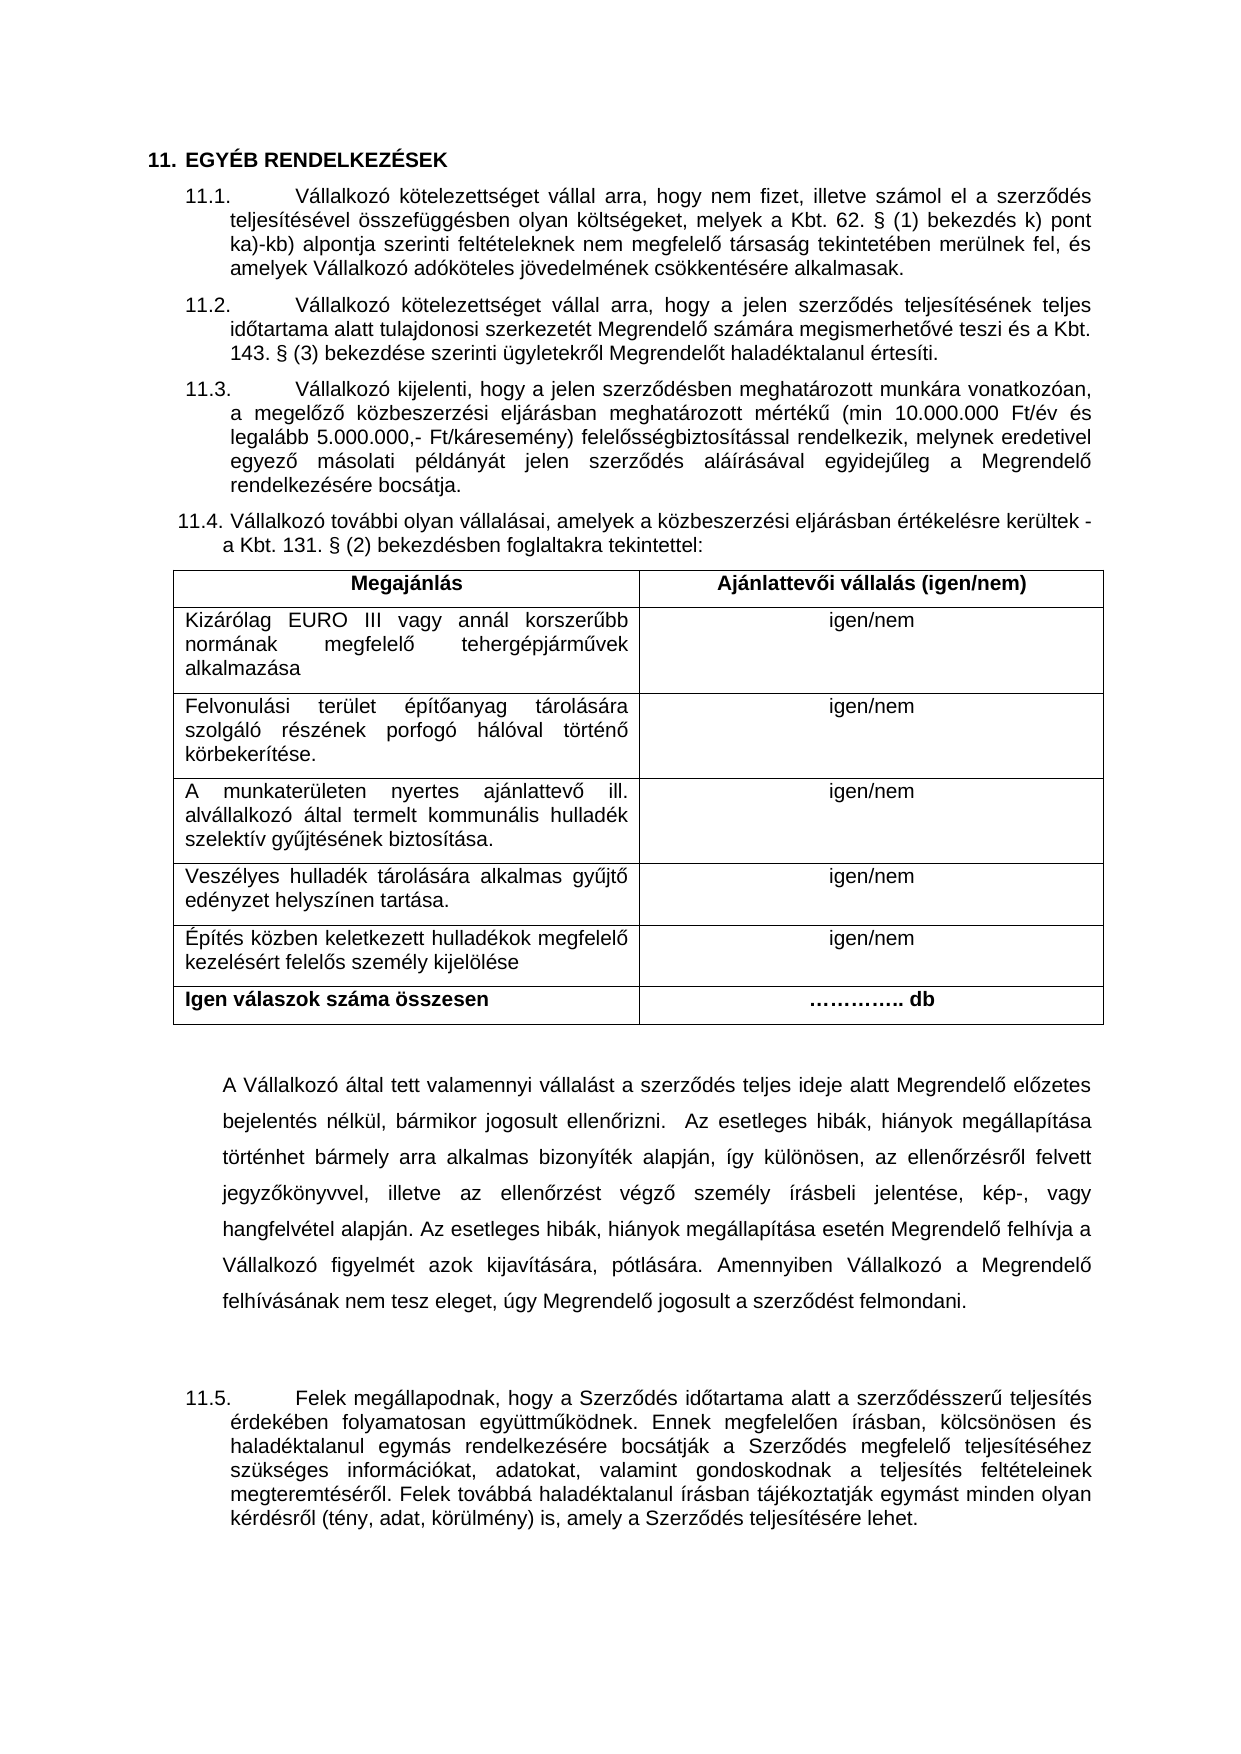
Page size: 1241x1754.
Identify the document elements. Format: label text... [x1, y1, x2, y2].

table_cell Építés közben keletkezett hulladékok megfelelő kezelésért felelős személy kijelölése [174, 926, 639, 986]
table_cell Kizárólag EURO III vagy annál korszerűbb normának megfelelő tehergépjárművek alkalmazása [174, 608, 639, 692]
list Felek megállapodnak, hogy a Szerződés időtartama alatt a szerződésszerű teljesítés érdekében folyamatosan együttműködnek. Ennek megfelelően írásban, kölcsönösen és haladéktalanul egymás rendelkezésére bocsátják a Szerződés megfelelő teljesítéséhez szükséges információkat, adatokat, valamint gondoskodnak a teljesítés feltételeinek megteremtéséről. Felek továbbá haladéktalanul írásban tájékoztatják egymást minden olyan kérdésről (tény, adat, körülmény) is, amely a Szerződés teljesítésére lehet. [185, 1386, 1093, 1529]
table_cell igen/nem [640, 779, 1103, 863]
table_cell igen/nem [640, 608, 1103, 692]
table_cell igen/nem [640, 864, 1103, 925]
table_cell Felvonulási terület építőanyag tárolására szolgáló részének porfogó hálóval történő körbekerítése. [174, 694, 639, 778]
table_cell A munkaterületen nyertes ajánlattevő ill. alvállalkozó által termelt kommunális hulladék szelektív gyűjtésének biztosítása. [174, 779, 639, 863]
text A Vállalkozó által tett valamennyi vállalást a szerződés teljes ideje alatt Megrendelő előzetes bejelentés nélkül, bármikor jogosult ellenőrizni. Az esetleges hibák, hiányok megállapítása történhet bármely arra alkalmas bizonyíték alapján, így különösen, az ellenőrzésről felvett jegyzőkönyvvel, illetve az ellenőrzést végző személy írásbeli jelentése, kép-, vagy hangfelvétel alapján. Az esetleges hibák, hiányok megállapítása esetén Megrendelő felhívja a Vállalkozó figyelmét azok kijavítására, pótlására. Amennyiben Vállalkozó a Megrendelő felhívásának nem tesz eleget, úgy Megrendelő jogosult a szerződést felmondani. [222, 1073, 1093, 1313]
table_header Megajánlás [174, 571, 639, 607]
list EGYÉB RENDELKEZÉSEK [148, 148, 1093, 172]
list Vállalkozó kötelezettséget vállal arra, hogy a jelen szerződés teljesítésének teljes időtartama alatt tulajdonosi szerkezetét Megrendelő számára megismerhetővé teszi és a Kbt. 143. § (3) bekezdése szerinti ügyletekről Megrendelőt haladéktalanul értesíti. [185, 292, 1093, 364]
table_cell igen/nem [640, 926, 1103, 986]
table_cell ………….. db [640, 987, 1103, 1024]
list Vállalkozó kijelenti, hogy a jelen szerződésben meghatározott munkára vonatkozóan, a megelőző közbeszerzési eljárásban meghatározott mértékű (min 10.000.000 Ft/év és legalább 5.000.000,- Ft/káresemény) felelősségbiztosítással rendelkezik, melynek eredetivel egyező másolati példányát jelen szerződés aláírásával egyidejűleg a Megrendelő rendelkezésére bocsátja. [185, 377, 1093, 497]
table_cell igen/nem [640, 694, 1103, 778]
list Vállalkozó kötelezettséget vállal arra, hogy nem fizet, illetve számol el a szerződés teljesítésével összefüggésben olyan költségeket, melyek a Kbt. 62. § (1) bekezdés k) pont ka)-kb) alpontja szerinti feltételeknek nem megfelelő társaság tekintetében merülnek fel, és amelyek Vállalkozó adóköteles jövedelmének csökkentésére alkalmasak. [185, 184, 1093, 280]
list Vállalkozó további olyan vállalásai, amelyek a közbeszerzési eljárásban értékelésre kerültek -a Kbt. 131. § (2) bekezdésben foglaltakra tekintettel: [177, 509, 1093, 557]
table_header Ajánlattevői vállalás (igen/nem) [640, 571, 1103, 607]
table_cell Veszélyes hulladék tárolására alkalmas gyűjtő edényzet helyszínen tartása. [174, 864, 639, 925]
table_cell Igen válaszok száma összesen [174, 987, 639, 1024]
